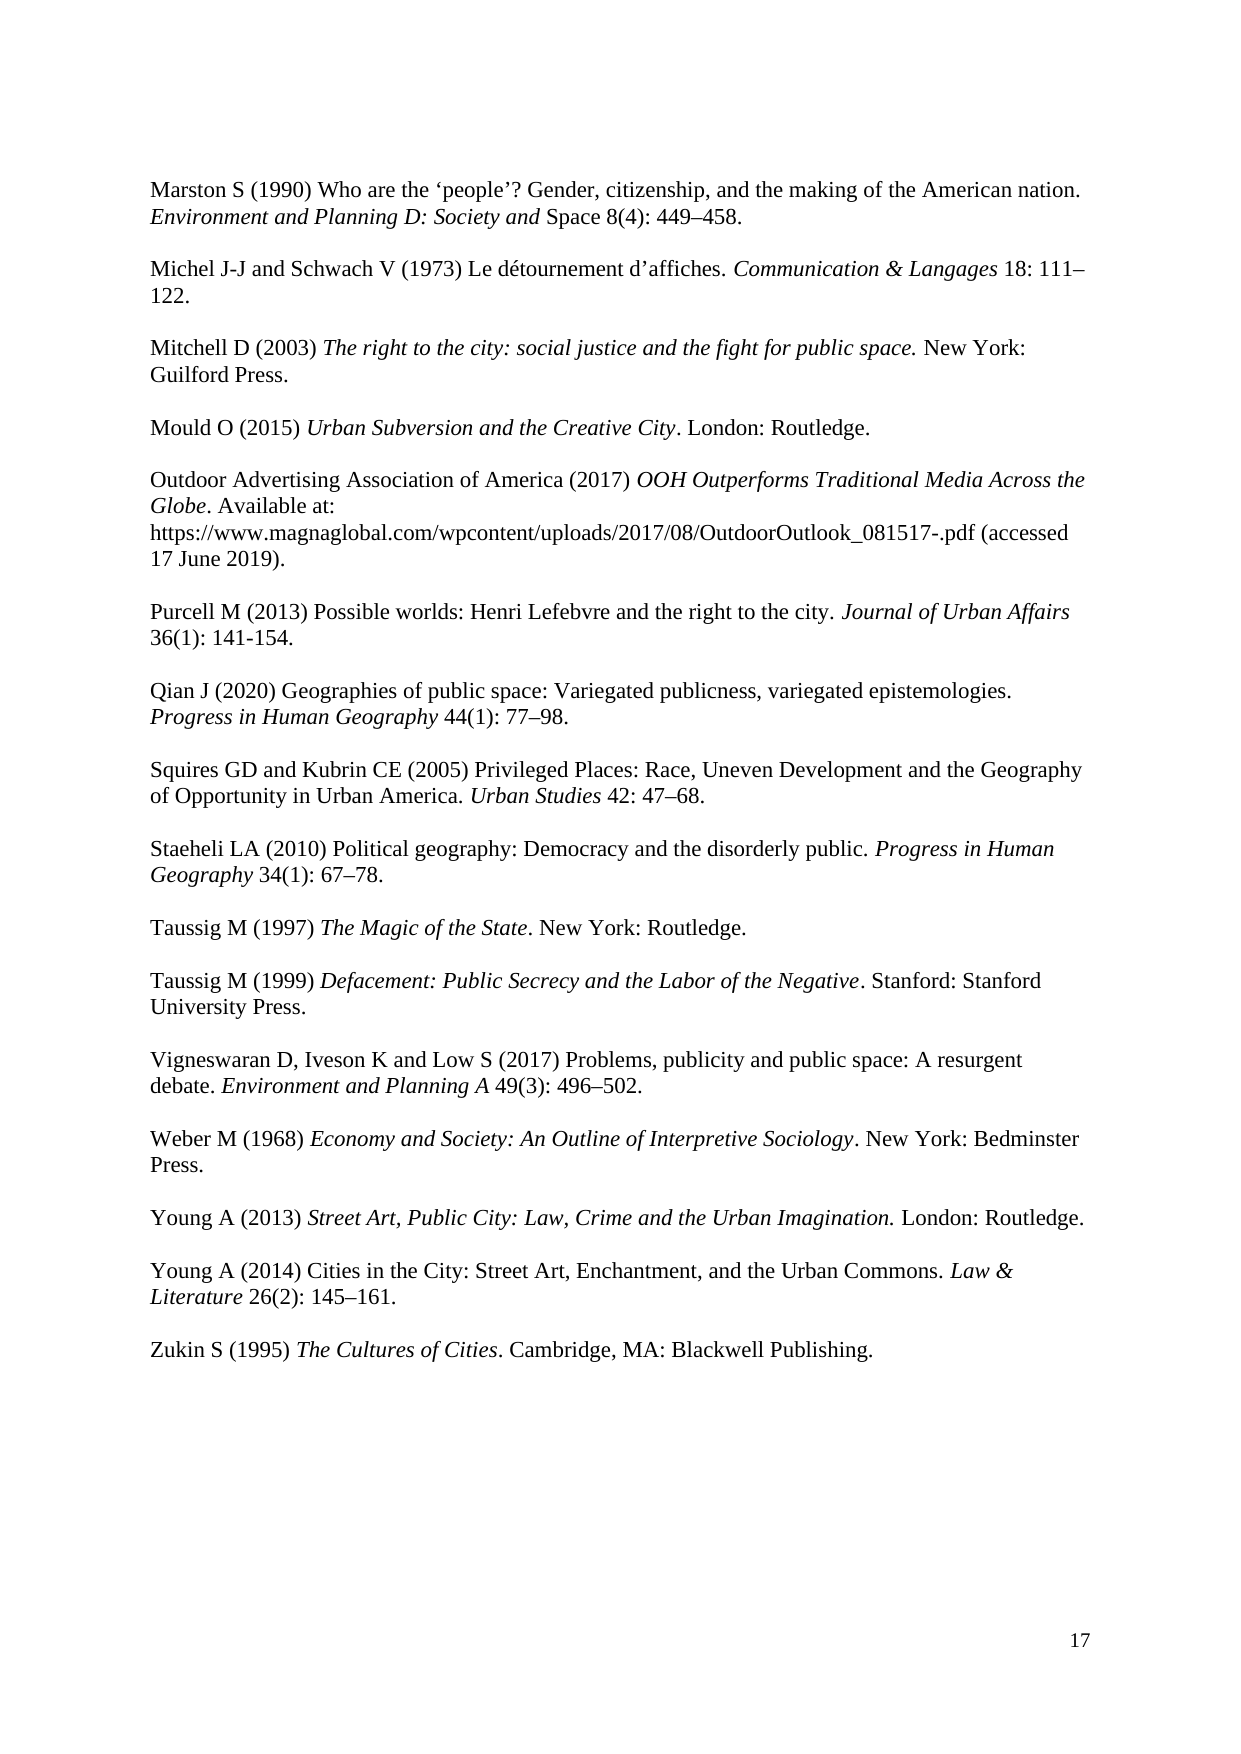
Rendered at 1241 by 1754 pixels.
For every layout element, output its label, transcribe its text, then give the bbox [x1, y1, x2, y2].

text Squires GD and Kubrin CE (2005) Privileged Places: Race, Uneven Development and the Geography of Opportunity in Urban America. Urban Studies 42: 47–68. [150, 756, 1090, 809]
text Michel J-J and Schwach V (1973) Le détournement d’affiches. Communication & Langages 18: 111–122. [150, 255, 1090, 308]
text Mitchell D (2003) The right to the city: social justice and the fight for public space. New York: Guilford Press. [150, 334, 1090, 387]
text Qian J (2020) Geographies of public space: Variegated publicness, variegated epistemologies. Progress in Human Geography 44(1): 77–98. [150, 677, 1090, 730]
text Weber M (1968) Economy and Society: An Outline of Interpretive Sociology. New York: Bedminster Press. [150, 1125, 1090, 1178]
text Zukin S (1995) The Cultures of Cities. Cambridge, MA: Blackwell Publishing. [150, 1336, 1090, 1362]
text Young A (2013) Street Art, Public City: Law, Crime and the Urban Imagination. London: Routledge. [150, 1204, 1090, 1231]
text Mould O (2015) Urban Subversion and the Creative City. London: Routledge. [150, 413, 1090, 440]
text Taussig M (1999) Defacement: Public Secrecy and the Labor of the Negative. Stanford: Stanford University Press. [150, 967, 1090, 1020]
text Vigneswaran D, Iveson K and Low S (2017) Problems, publicity and public space: A resurgent debate. Environment and Planning A 49(3): 496–502. [150, 1046, 1090, 1099]
text Taussig M (1997) The Magic of the State. New York: Routledge. [150, 914, 1090, 941]
text Outdoor Advertising Association of America (2017) OOH Outperforms Traditional Media Across the Globe. Available at: https://www.magnaglobal.com/wpcontent/uploads/2017/08/OutdoorOutlook_081517-.pdf (accessed 17 June 2019). [150, 466, 1090, 572]
text Purcell M (2013) Possible worlds: Henri Lefebvre and the right to the city. Journal of Urban Affairs 36(1): 141-154. [150, 598, 1090, 651]
text Marston S (1990) Who are the ‘people’? Gender, citizenship, and the making of the American nation. Environment and Planning D: Society and Space 8(4): 449–458. [150, 176, 1090, 229]
text Staeheli LA (2010) Political geography: Democracy and the disorderly public. Progress in Human Geography 34(1): 67–78. [150, 835, 1090, 888]
text Young A (2014) Cities in the City: Street Art, Enchantment, and the Urban Commons. Law & Literature 26(2): 145–161. [150, 1257, 1090, 1309]
